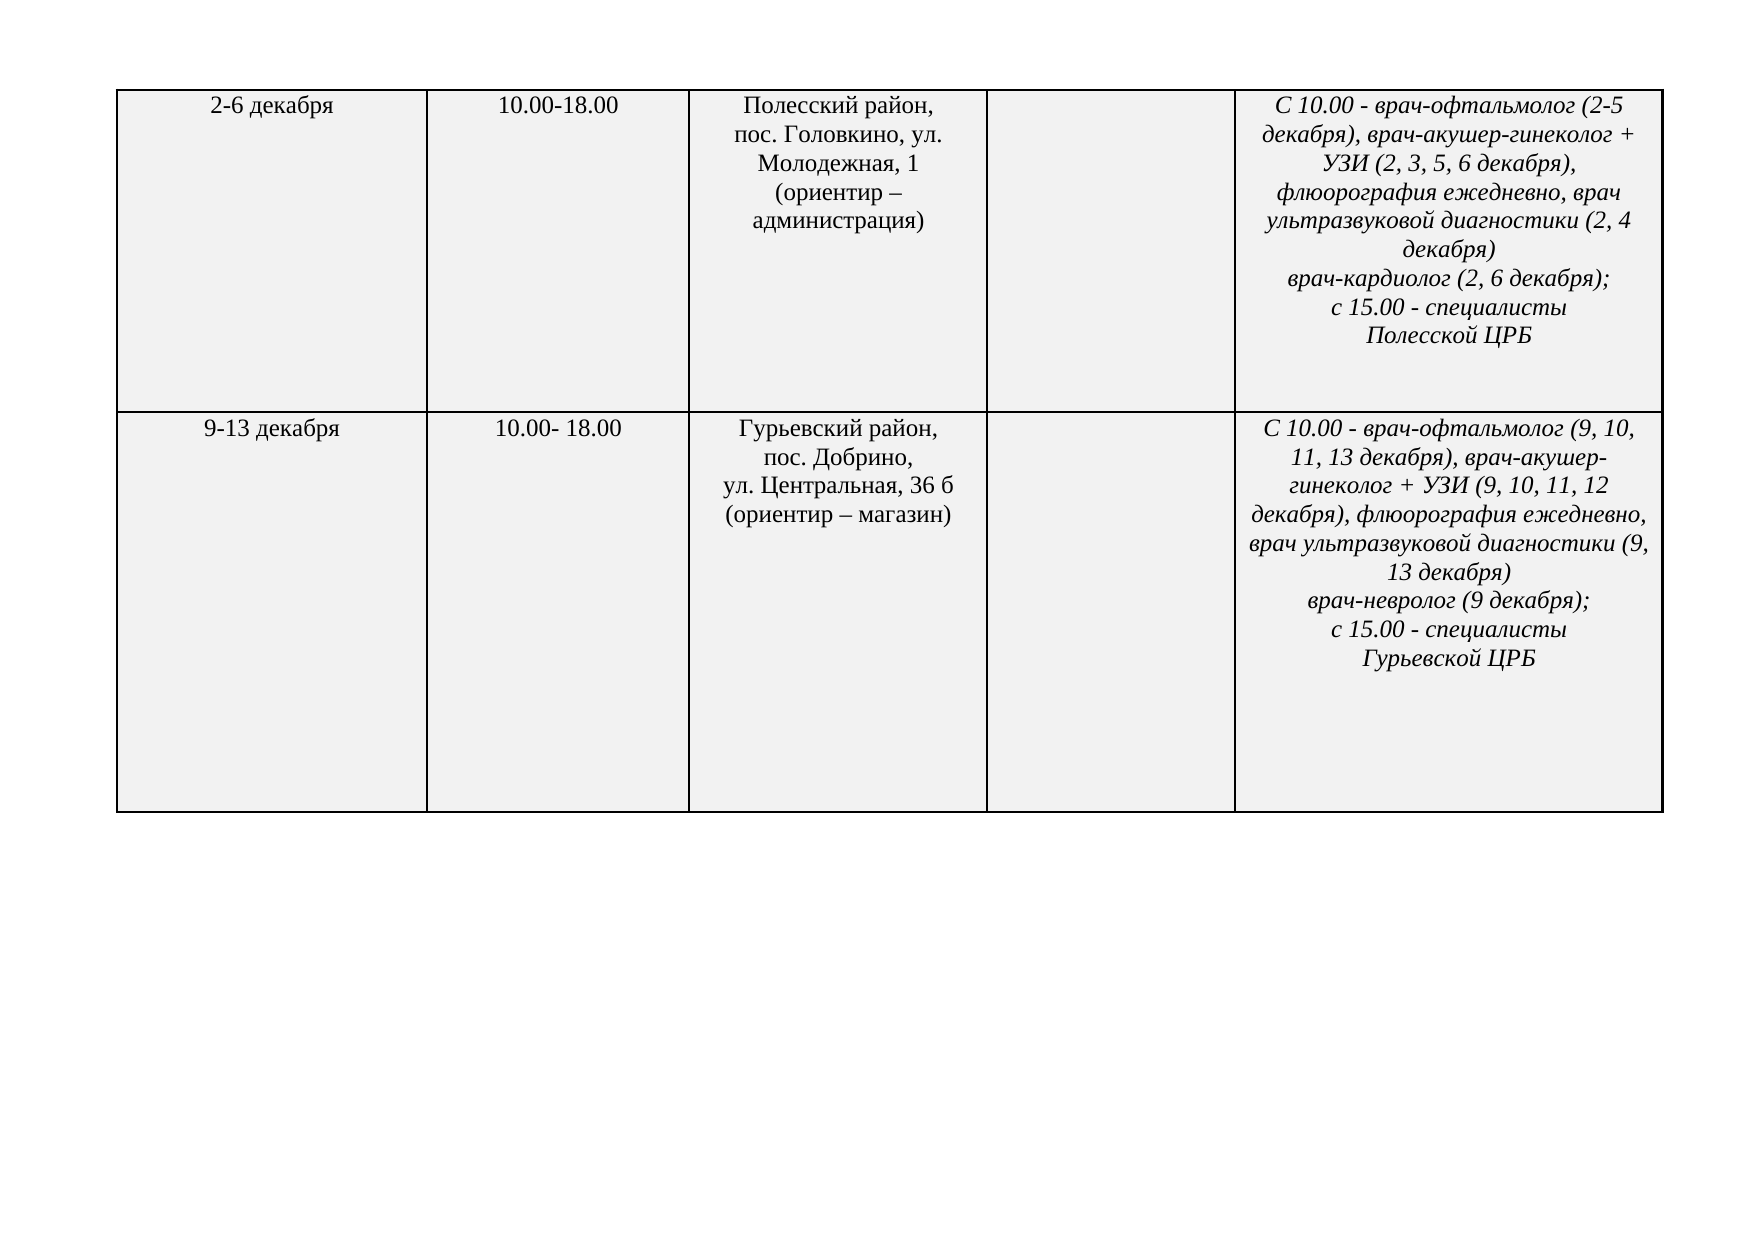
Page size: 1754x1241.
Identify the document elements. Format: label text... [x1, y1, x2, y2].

table_header [988, 91, 1234, 411]
table_cell 9-13 декабря [118, 413, 426, 811]
table_header 10.00-18.00 [428, 91, 688, 411]
table_cell С 10.00 - врач-офтальмолог (9, 10, 11, 13 декабря), врач-акушер-гинеколог + УЗИ (9, 10, 11, 12 декабря), флюорография ежедневно, врач ультразвуковой диагностики (9, 13 декабря) врач-невролог (9 декабря); с 15.00 - специалисты Гурьевской ЦРБ [1236, 413, 1661, 686]
table_cell Гурьевский район, пос. Добрино, ул. Центральная, 36 б (ориентир – магазин) [690, 413, 986, 811]
table_cell 10.00- 18.00 [428, 413, 688, 811]
table_cell [1236, 686, 1661, 811]
table_header Полесский район, пос. Головкино, ул. Молодежная, 1 (ориентир – администрация) [690, 91, 986, 411]
table_cell [1236, 381, 1661, 411]
table_header 2-6 декабря [118, 91, 426, 411]
table_cell [988, 413, 1234, 811]
table_header С 10.00 - врач-офтальмолог (2-5 декабря), врач-акушер-гинеколог + УЗИ (2, 3, 5, 6 декабря), флюорография ежедневно, врач ультразвуковой диагностики (2, 4 декабря) врач-кардиолог (2, 6 декабря); с 15.00 - специалисты Полесской ЦРБ [1236, 91, 1661, 381]
